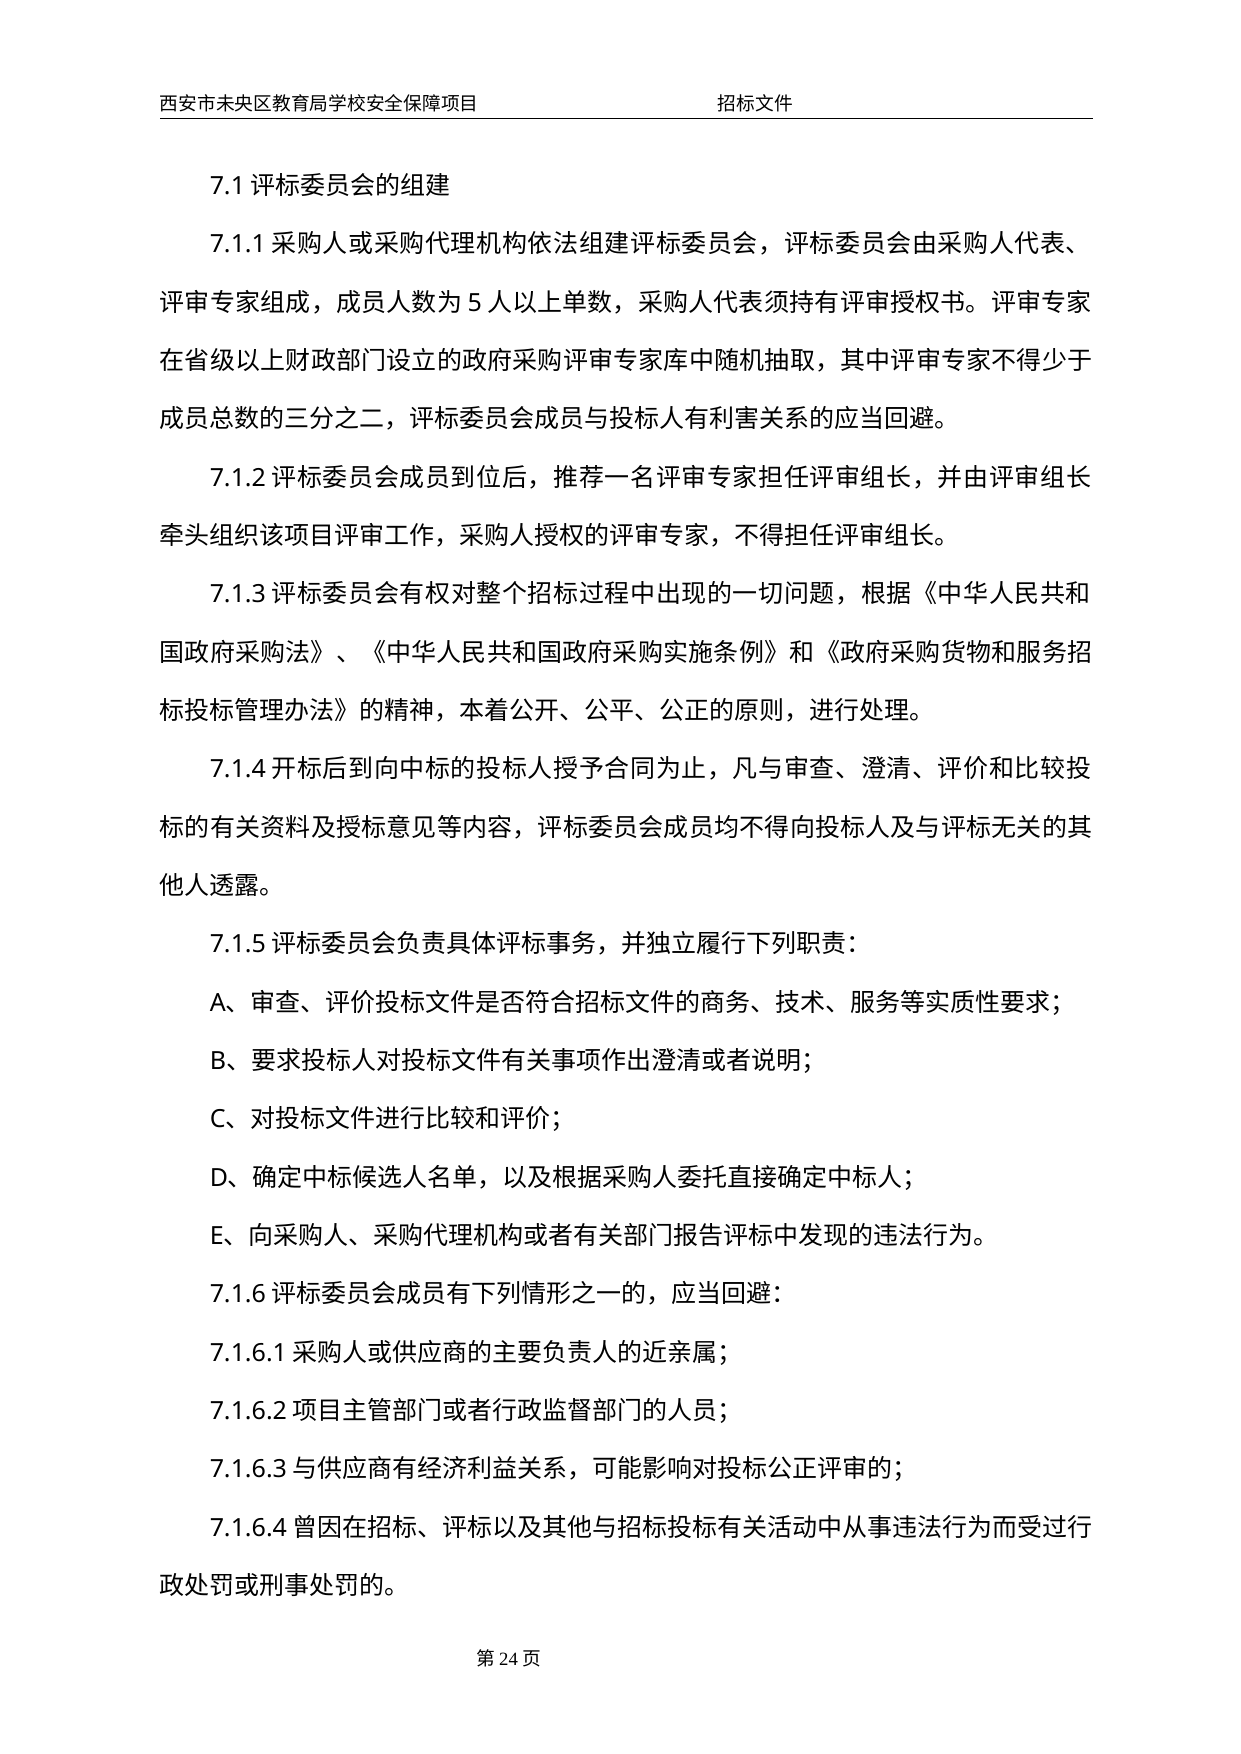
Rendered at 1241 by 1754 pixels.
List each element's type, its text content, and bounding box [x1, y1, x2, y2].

text 7.1.6.4曾因在招标、评标以及其他与招标投标有关活动中从事违法行为而受过行政处罚或刑事处罚的。 [159, 1489, 1093, 1606]
text 7.1.6评标委员会成员有下列情形之一的，应当回避： [159, 1256, 1093, 1314]
text 7.1.5评标委员会负责具体评标事务，并独立履行下列职责： [159, 906, 1093, 964]
text 7.1.6.2项目主管部门或者行政监督部门的人员； [159, 1373, 1093, 1431]
text 7.1.3评标委员会有权对整个招标过程中出现的一切问题，根据《中华人民共和国政府采购法》、《中华人民共和国政府采购实施条例》和《政府采购货物和服务招标投标管理办法》的精神，本着公开、公平、公正的原则，进行处理。 [159, 556, 1093, 731]
text 7.1.1采购人或采购代理机构依法组建评标委员会，评标委员会由采购人代表、评审专家组成，成员人数为5人以上单数，采购人代表须持有评审授权书。评审专家在省级以上财政部门设立的政府采购评审专家库中随机抽取，其中评审专家不得少于成员总数的三分之二，评标委员会成员与投标人有利害关系的应当回避。 [159, 206, 1093, 439]
text 7.1评标委员会的组建 [159, 148, 1093, 206]
text C、对投标文件进行比较和评价； [159, 1081, 1093, 1139]
text 7.1.6.3与供应商有经济利益关系，可能影响对投标公正评审的； [159, 1431, 1093, 1489]
text B、要求投标人对投标文件有关事项作出澄清或者说明； [159, 1023, 1093, 1081]
text 7.1.6.1采购人或供应商的主要负责人的近亲属； [159, 1314, 1093, 1373]
text 7.1.4开标后到向中标的投标人授予合同为止，凡与审查、澄清、评价和比较投标的有关资料及授标意见等内容，评标委员会成员均不得向投标人及与评标无关的其他人透露。 [159, 731, 1093, 906]
text E、向采购人、采购代理机构或者有关部门报告评标中发现的违法行为。 [159, 1198, 1093, 1256]
text A、审查、评价投标文件是否符合招标文件的商务、技术、服务等实质性要求； [159, 964, 1093, 1023]
text 7.1.2评标委员会成员到位后，推荐一名评审专家担任评审组长，并由评审组长牵头组织该项目评审工作，采购人授权的评审专家，不得担任评审组长。 [159, 439, 1093, 556]
text D、确定中标候选人名单，以及根据采购人委托直接确定中标人； [159, 1139, 1093, 1198]
